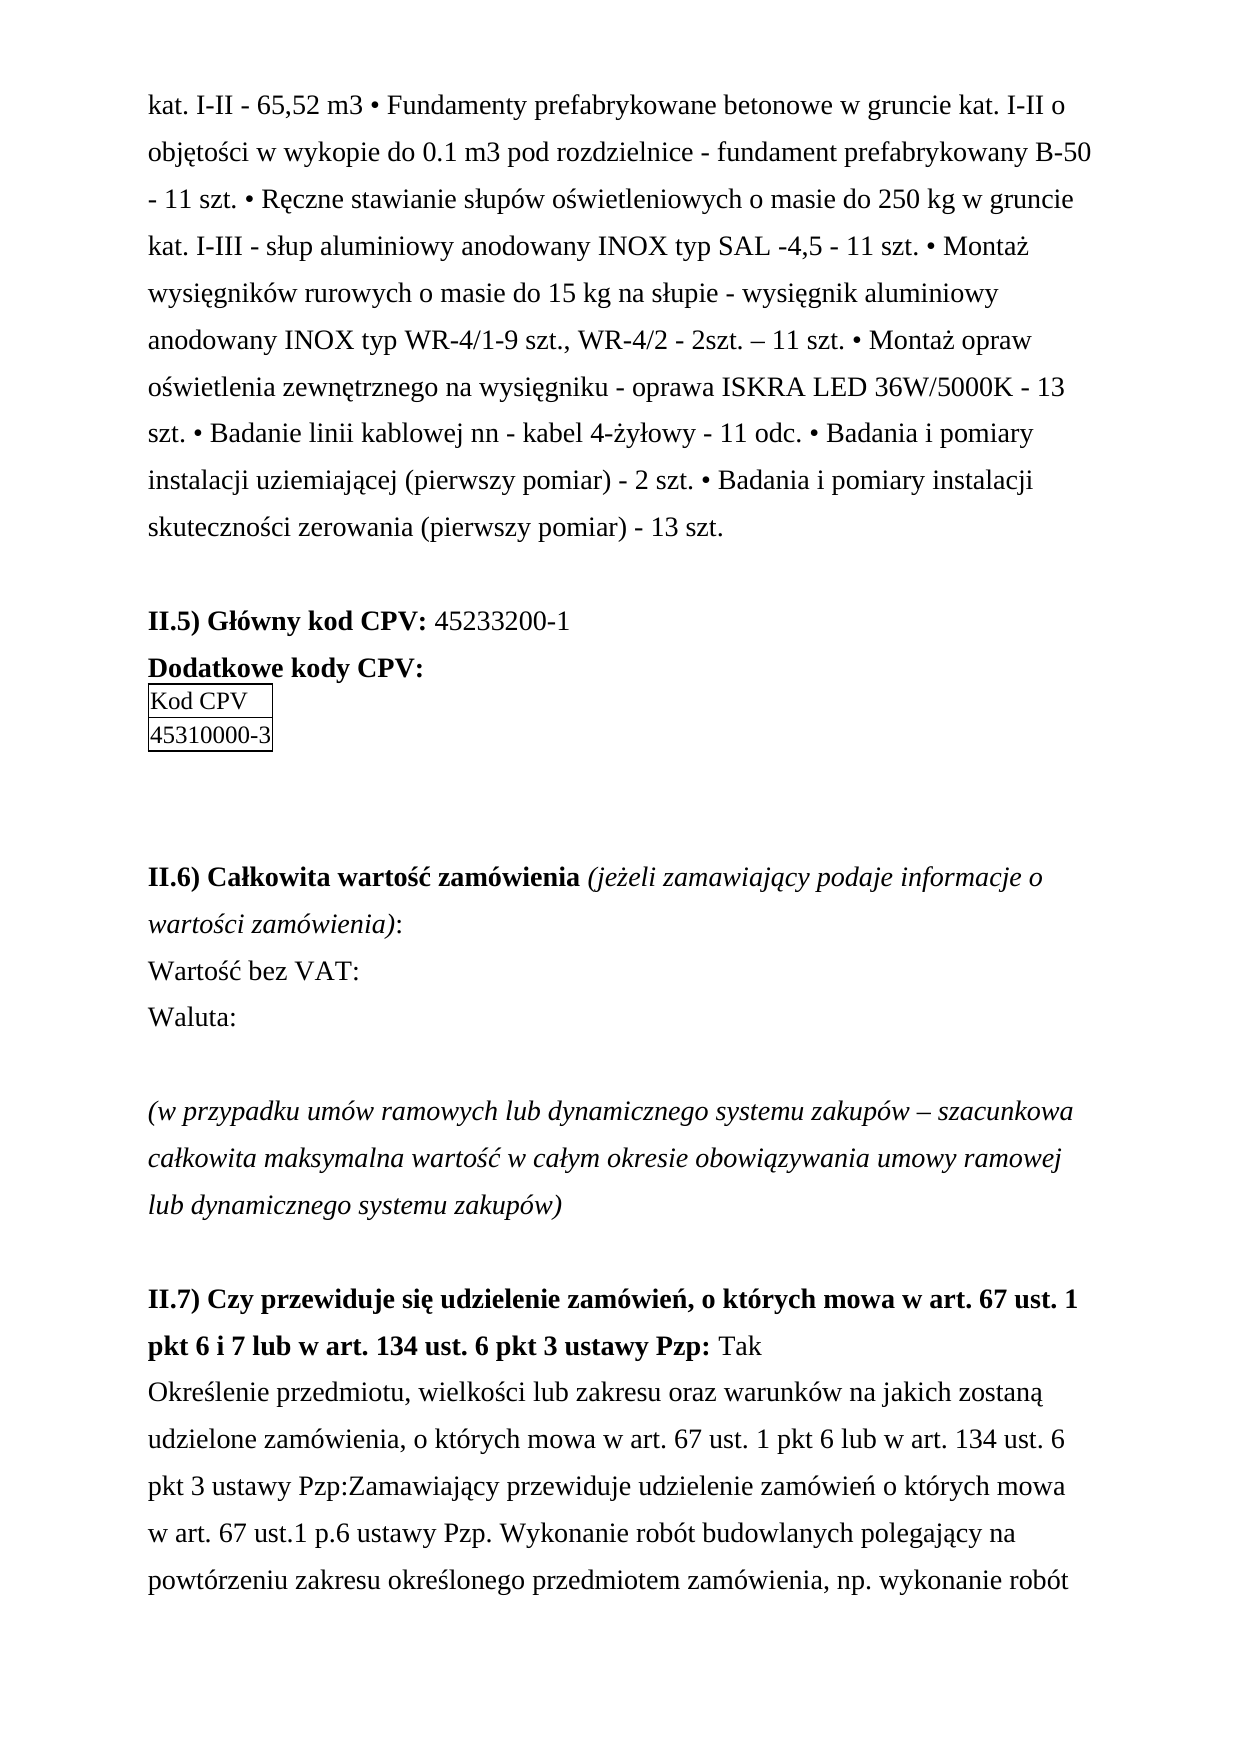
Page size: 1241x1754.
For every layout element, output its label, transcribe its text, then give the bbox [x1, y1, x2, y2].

text II.6) Całkowita wartość zamówienia (jeżeli zamawiający podaje informacje o wartości zamówienia): Wartość bez VAT: Waluta: [148, 752, 1093, 1033]
table_cell 45310000-3 [149, 718, 272, 750]
table_header Kod CPV [149, 685, 272, 717]
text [148, 1220, 1093, 1595]
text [148, 74, 1093, 683]
text (w przypadku umów ramowych lub dynamicznego systemu zakupów – szacunkowa całkowita maksymalna wartość w całym okresie obowiązywania umowy ramowej lub dynamicznego systemu zakupów) [148, 1033, 1093, 1220]
